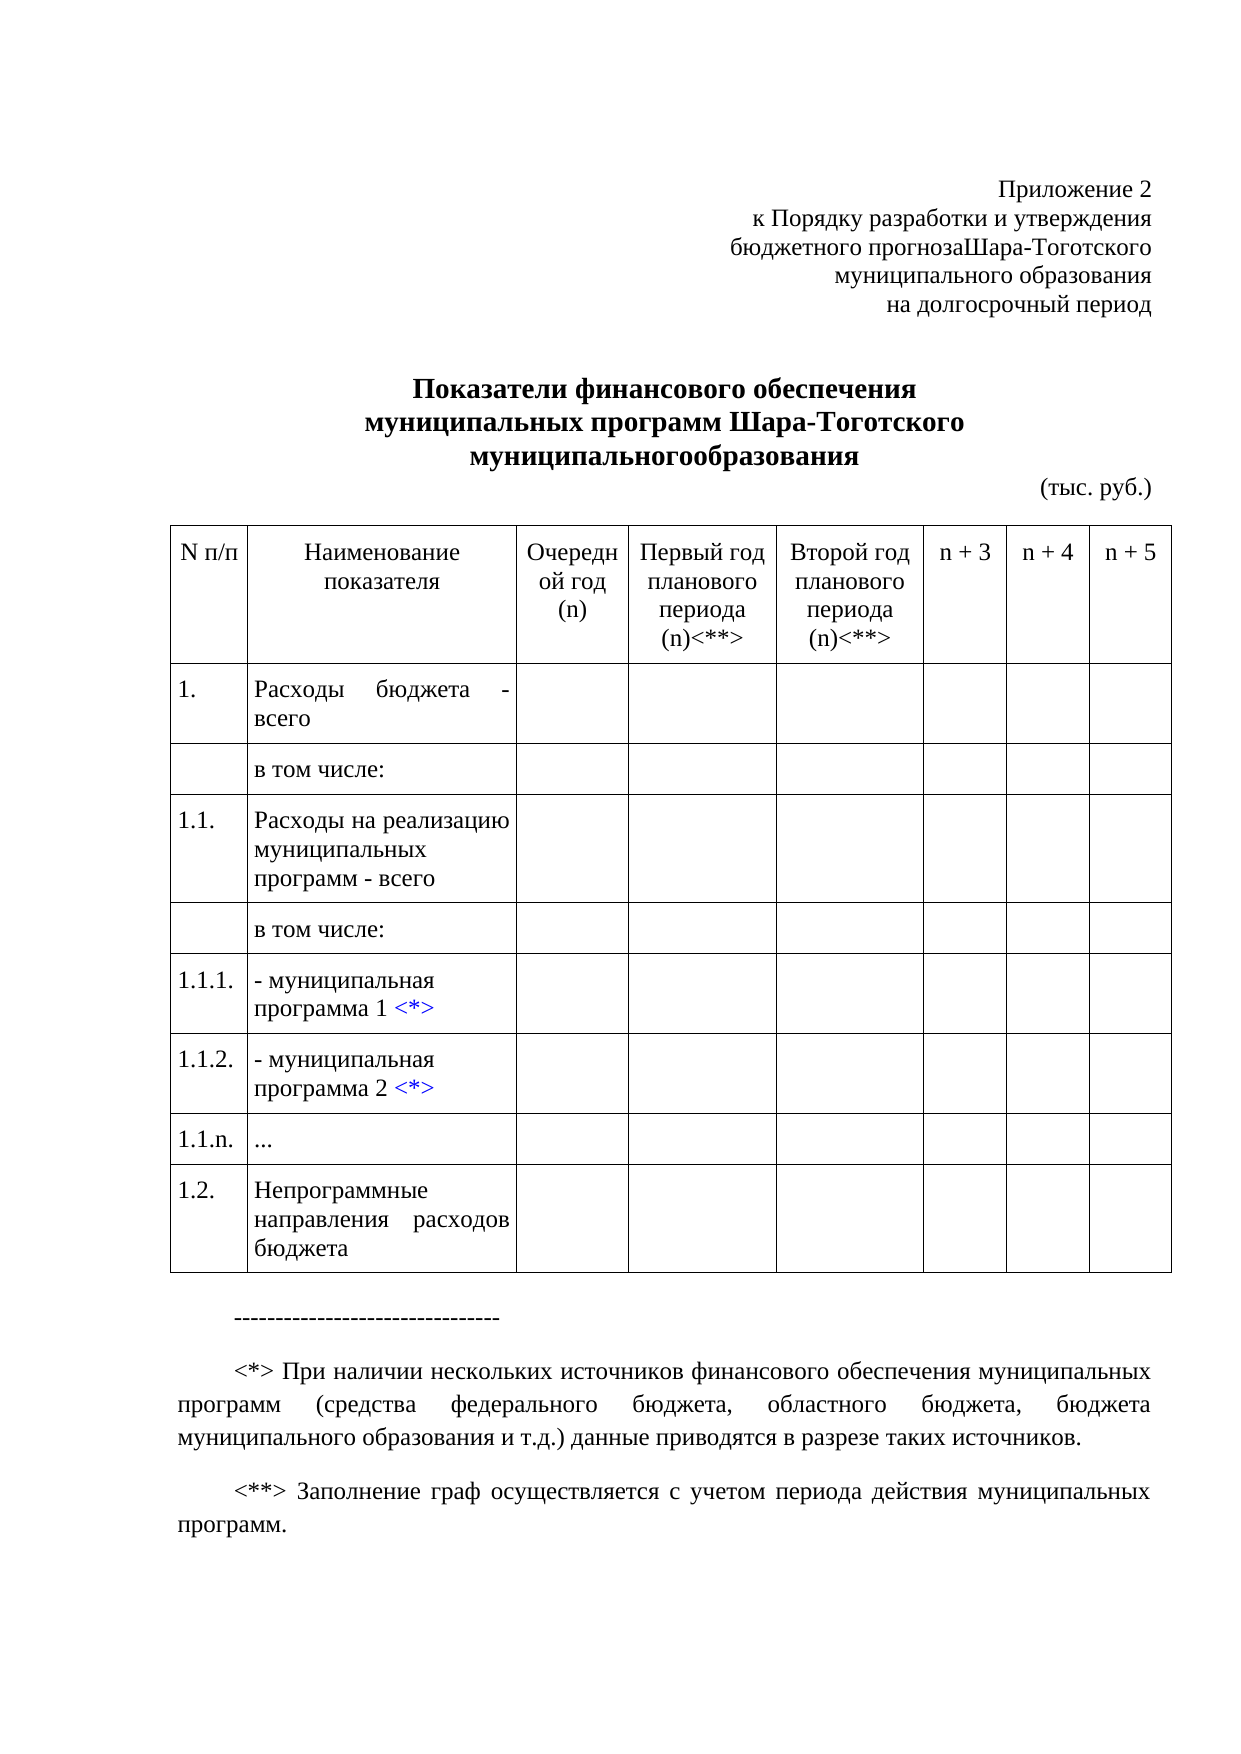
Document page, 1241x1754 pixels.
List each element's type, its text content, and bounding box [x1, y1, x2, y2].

table_cell [924, 795, 1006, 902]
table_header n + 4 [1007, 526, 1089, 663]
table_cell [517, 1165, 628, 1272]
table_cell [1090, 664, 1171, 742]
table_cell Расходы бюджета - всего [248, 664, 516, 742]
table_cell - муниципальная программа 2 <*> [248, 1034, 516, 1113]
table_cell [1090, 795, 1171, 902]
table_cell [777, 903, 923, 953]
table_cell [629, 664, 776, 742]
table_cell [924, 1165, 1006, 1272]
table_cell [777, 1114, 923, 1164]
table_cell [924, 1034, 1006, 1113]
table_cell [517, 744, 628, 793]
table_cell Расходы на реализацию муниципальных программ - всего [248, 795, 516, 902]
table_cell [1090, 1165, 1171, 1272]
table_header Наименование показателя [248, 526, 516, 663]
table_cell [777, 664, 923, 742]
table_cell [777, 795, 923, 902]
text (тыс. руб.) [177, 472, 1152, 500]
table_cell 1.1.2. [171, 1034, 247, 1113]
table_cell [777, 1034, 923, 1113]
table_cell 1.1. [171, 795, 247, 902]
table_cell 1.1.1. [171, 954, 247, 1033]
table_header n + 3 [924, 526, 1006, 663]
table_cell [924, 954, 1006, 1033]
table_cell [1090, 1114, 1171, 1164]
table_cell [517, 1114, 628, 1164]
table_cell [1007, 1034, 1089, 1113]
table_cell 1. [171, 664, 247, 742]
text к Порядку разработки и утверждения [177, 203, 1152, 232]
text <**> Заполнение граф осуществляется с учетом периода действия муниципальных программ. [177, 1476, 1152, 1538]
table_cell [171, 744, 247, 793]
table_cell [629, 903, 776, 953]
table_cell [1007, 1114, 1089, 1164]
table_cell 1.1.n. [171, 1114, 247, 1164]
table_cell [924, 664, 1006, 742]
table_header N п/п [171, 526, 247, 663]
text муниципального образования [177, 260, 1152, 289]
table_cell [1007, 1165, 1089, 1272]
table_header Первый год планового периода (n)<**> [629, 526, 776, 663]
text на долгосрочный период [177, 289, 1152, 318]
table_cell [517, 903, 628, 953]
text Приложение 2 [177, 174, 1152, 203]
table_cell [777, 954, 923, 1033]
table_cell ... [248, 1114, 516, 1164]
table_cell [1090, 954, 1171, 1033]
text Показатели финансового обеспечения [177, 371, 1152, 404]
table_cell [1007, 664, 1089, 742]
text бюджетного прогнозаШара-Тоготского [177, 232, 1152, 260]
table_header Второй год планового периода (n)<**> [777, 526, 923, 663]
table_cell [629, 954, 776, 1033]
table_cell в том числе: [248, 903, 516, 953]
table_cell [1007, 903, 1089, 953]
table_cell Непрограммные направления расходов бюджета [248, 1165, 516, 1272]
table_header n + 5 [1090, 526, 1171, 663]
text -------------------------------- [177, 1302, 1152, 1331]
table_cell [629, 744, 776, 793]
table_cell - муниципальная программа 1 <*> [248, 954, 516, 1033]
table_cell [924, 1114, 1006, 1164]
table_cell [1007, 795, 1089, 902]
table_cell [1090, 744, 1171, 793]
table_cell [777, 1165, 923, 1272]
table_cell [924, 903, 1006, 953]
table_cell [517, 954, 628, 1033]
table_cell [1007, 744, 1089, 793]
table_cell [924, 744, 1006, 793]
table_cell [171, 903, 247, 953]
text муниципальных программ Шара-Тоготского муниципальногообразования [177, 404, 1152, 472]
table_cell [1090, 1034, 1171, 1113]
table_cell [517, 664, 628, 742]
table_cell [777, 744, 923, 793]
table_cell [1007, 954, 1089, 1033]
table_cell [629, 1034, 776, 1113]
table_cell [1090, 903, 1171, 953]
table_cell в том числе: [248, 744, 516, 793]
text <*> При наличии нескольких источников финансового обеспечения муниципальных программ (средства федерального бюджета, областного бюджета, бюджета муниципального образования и т.д.) данные приводятся в разрезе таких источников. [177, 1356, 1152, 1451]
table_cell [517, 1034, 628, 1113]
table_cell [629, 795, 776, 902]
table_cell [629, 1165, 776, 1272]
table_cell 1.2. [171, 1165, 247, 1272]
table_cell [629, 1114, 776, 1164]
table_header Очередной год (n) [517, 526, 628, 663]
table_cell [517, 795, 628, 902]
